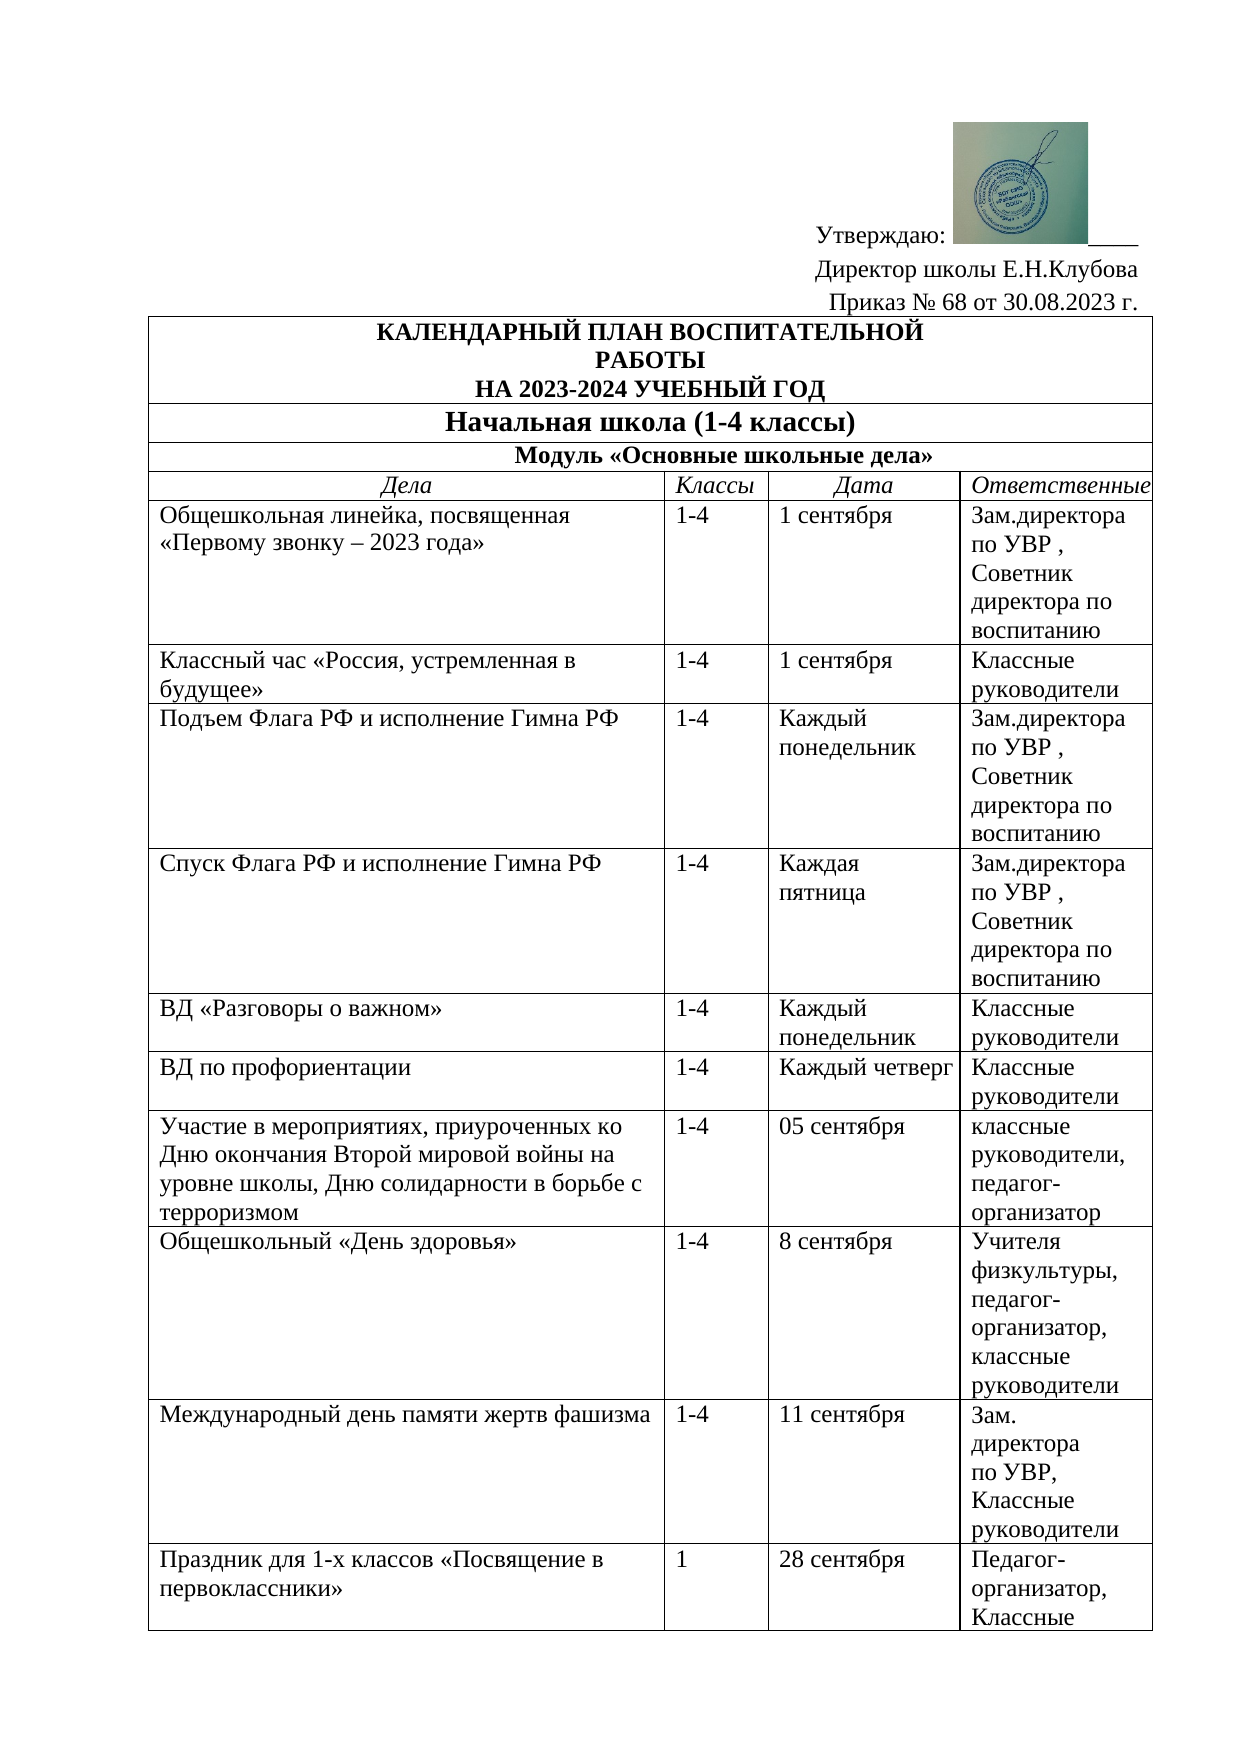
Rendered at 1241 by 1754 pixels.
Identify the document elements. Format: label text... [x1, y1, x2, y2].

table_cell 1-4 [665, 1111, 768, 1226]
table_cell Учителя физкультуры, педагог-организатор, классные руководители [961, 1227, 1152, 1399]
table_cell Зам. директора по УВР, Классные руководители [961, 1400, 1152, 1543]
table_cell Классные руководители [961, 994, 1152, 1051]
table_cell ВД «Разговоры о важном» [149, 994, 664, 1051]
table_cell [961, 1544, 1152, 1630]
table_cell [149, 1544, 664, 1630]
table_cell 1-4 [665, 645, 768, 703]
table_cell Классные руководители [961, 1052, 1152, 1110]
table_cell 05 сентября [769, 1111, 959, 1226]
table_cell Участие в мероприятиях, приуроченных ко Дню окончания Второй мировой войны на уровне школы, Дню солидарности в борьбе с терроризмом [149, 1111, 664, 1226]
table_cell Зам.директора по УВР , Советник директора по воспитанию [961, 704, 1152, 848]
table_cell 8 сентября [769, 1227, 959, 1399]
table_cell 1-4 [665, 704, 768, 848]
table_cell Зам.директора по УВР , Советник директора по воспитанию [961, 849, 1152, 992]
table_cell Каждая пятница [769, 849, 959, 992]
table_cell Классный час «Россия, устремленная в будущее» [149, 645, 664, 703]
table_cell Каждый понедельник [769, 994, 959, 1051]
table_cell Модуль «Основные школьные дела» [149, 443, 1152, 471]
table_cell Спуск Флага РФ и исполнение Гимна РФ [149, 849, 664, 992]
table_cell 1 [665, 1544, 768, 1630]
table_cell 1 сентября [769, 645, 959, 703]
table_cell Общешкольная линейка, посвященная «Первому звонку – 2023 года» [149, 501, 664, 644]
table_cell 1-4 [665, 1052, 768, 1110]
table_header Утверждаю: ____ Директор школы Е.Н.Клубова Приказ № 68 от 30.08.2023 г. [148, 118, 1152, 316]
picture [953, 122, 1089, 244]
table_cell Классы [665, 472, 768, 500]
table_cell Каждый четверг [769, 1052, 959, 1110]
table_cell Ответственные [961, 472, 1152, 500]
table_cell 1-4 [665, 501, 768, 644]
table_cell Дела [149, 472, 664, 500]
table_cell Международный день памяти жертв фашизма [149, 1400, 664, 1543]
table_cell классные руководители, педагог-организатор [961, 1111, 1152, 1226]
table_cell Начальная школа (1-4 классы) [149, 404, 1152, 442]
table_cell 1-4 [665, 1400, 768, 1543]
table_cell 11 сентября [769, 1400, 959, 1543]
table_cell Каждый понедельник [769, 704, 959, 848]
table_cell 28 сентября [769, 1544, 959, 1630]
table_cell 1-4 [665, 849, 768, 992]
table_cell ВД по профориентации [149, 1052, 664, 1110]
table_cell 1 сентября [769, 501, 959, 644]
table_cell Зам.директора по УВР , Советник директора по воспитанию [961, 501, 1152, 644]
table_cell 1-4 [665, 1227, 768, 1399]
table_cell Общешкольный «День здоровья» [149, 1227, 664, 1399]
table_cell КАЛЕНДАРНЫЙ ПЛАН ВОСПИТАТЕЛЬНОЙ РАБОТЫ НА 2023-2024 УЧЕБНЫЙ ГОД [149, 317, 1152, 403]
table_cell Подъем Флага РФ и исполнение Гимна РФ [149, 704, 664, 848]
table_cell Дата [769, 472, 959, 500]
table_cell 1-4 [665, 994, 768, 1051]
table_cell Классные руководители [961, 645, 1152, 703]
